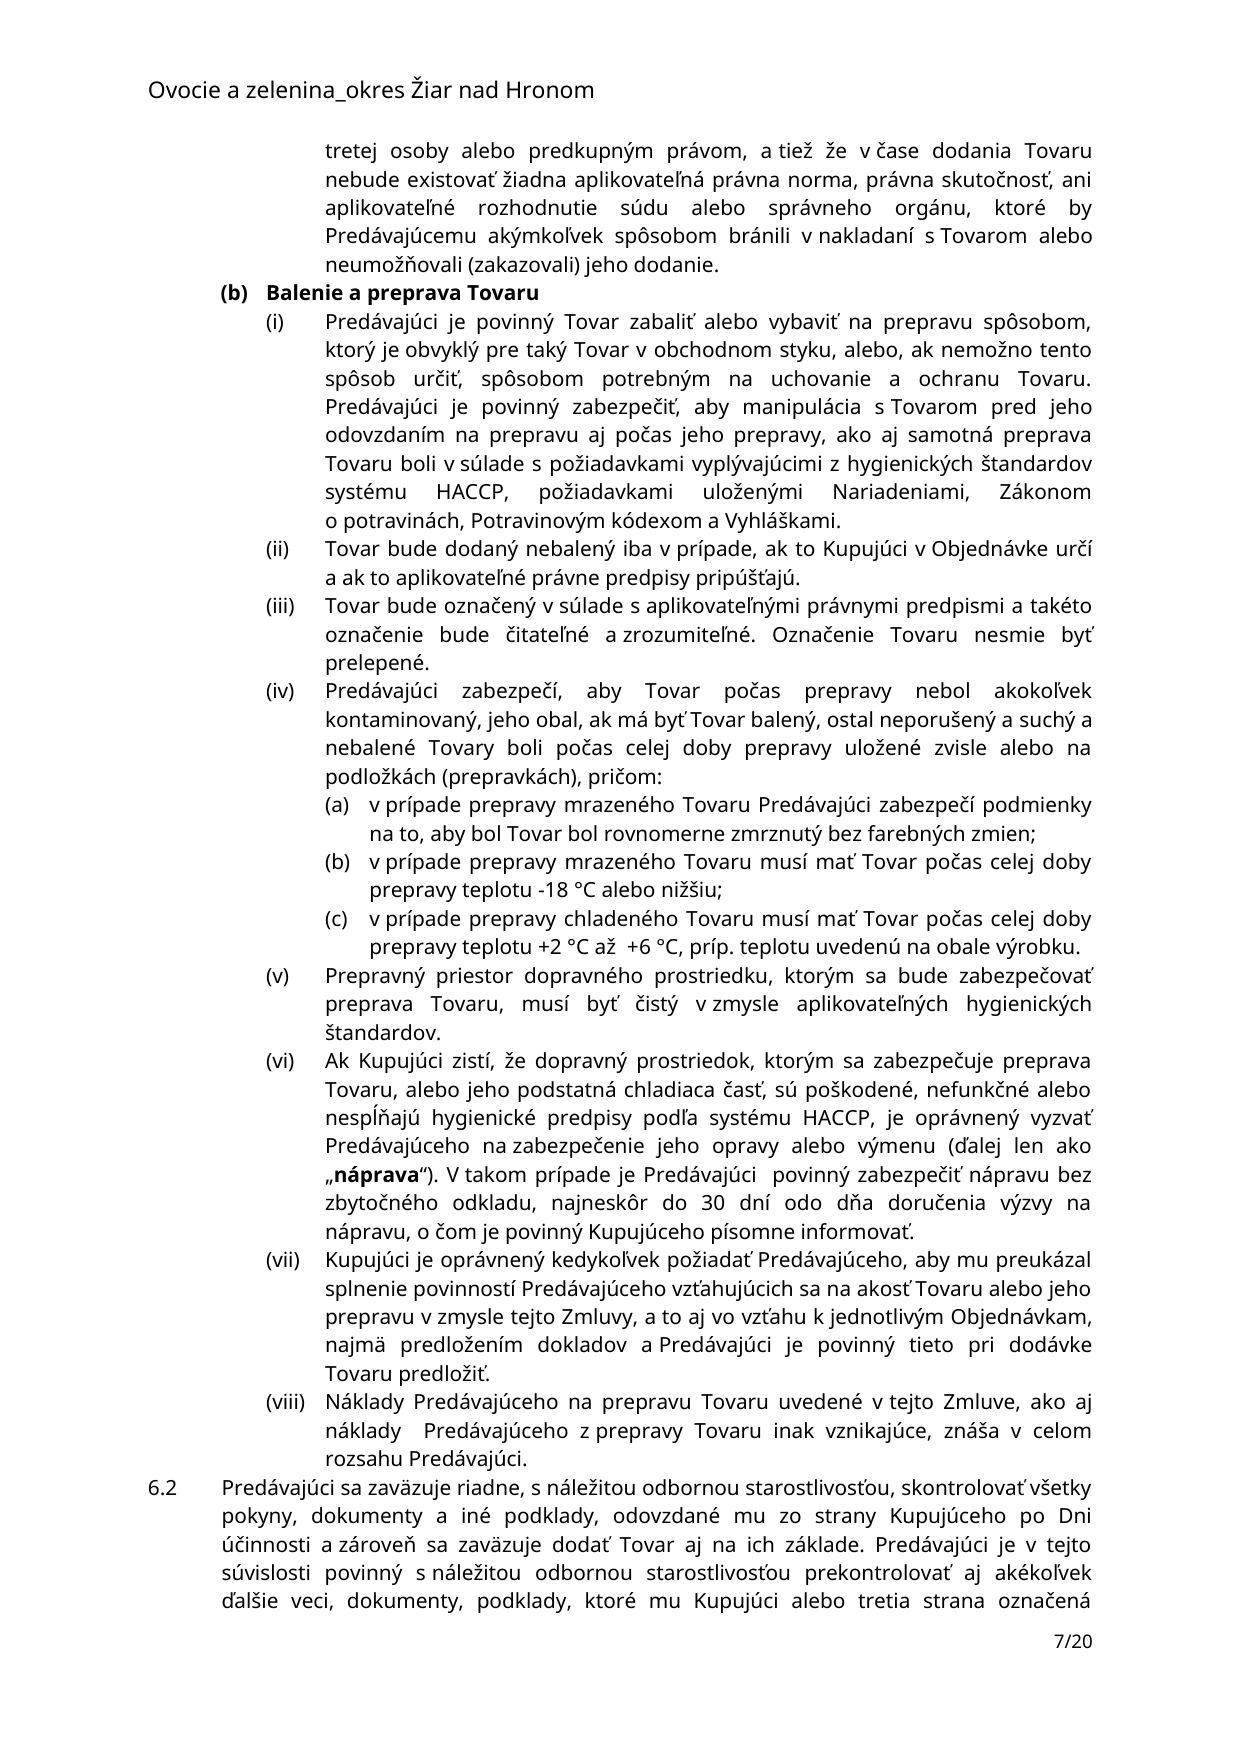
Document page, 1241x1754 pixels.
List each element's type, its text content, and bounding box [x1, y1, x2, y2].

list Predávajúci zabezpečí, aby Tovar počas prepravy nebol akokoľvek kontaminovaný, jeho obal, ak má byť Tovar balený, ostal neporušený a suchý a nebalené Tovary boli počas celej doby prepravy uložené zvisle alebo na podložkách (prepravkách), pričom: [266, 677, 1093, 790]
list Tovar bude označený v súlade s aplikovateľnými právnymi predpismi a takéto označenie bude čitateľné a zrozumiteľné. Označenie Tovaru nesmie byť prelepené. [266, 591, 1093, 677]
text (vii) Kupujúci je oprávnený kedykoľvek požiadať Predávajúceho, aby mu preukázal splnenie povinností Predávajúceho vzťahujúcich sa na akosť Tovaru alebo jeho prepravu v zmysle tejto Zmluvy, a to aj vo vzťahu k jednotlivým Objednávkam, najmä predložením dokladov a Predávajúci je povinný tieto pri dodávke Tovaru predložiť. [266, 1245, 1093, 1387]
text (a) v prípade prepravy mrazeného Tovaru Predávajúci zabezpečí podmienky na to, aby bol Tovar bol rovnomerne zmrznutý bez farebných zmien; [325, 790, 1093, 847]
list Náklady Predávajúceho na prepravu Tovaru uvedené v tejto Zmluve, ako aj náklady Predávajúceho z prepravy Tovaru inak vznikajúce, znáša v celom rozsahu Predávajúci. [266, 1387, 1093, 1473]
text (c) v prípade prepravy chladeného Tovaru musí mať Tovar počas celej doby prepravy teplotu +2 °C až +6 °C, príp. teplotu uvedenú na obale výrobku. [325, 904, 1093, 961]
text (vi) Ak Kupujúci zistí, že dopravný prostriedok, ktorým sa zabezpečuje preprava Tovaru, alebo jeho podstatná chladiaca časť, sú poškodené, nefunkčné alebo nespĺňajú hygienické predpisy podľa systému HACCP, je oprávnený vyzvať Predávajúceho na zabezpečenie jeho opravy alebo výmenu (ďalej len ako „náprava“). V takom prípade je Predávajúci povinný zabezpečiť nápravu bez zbytočného odkladu, najneskôr do 30 dní odo dňa doručenia výzvy na nápravu, o čom je povinný Kupujúceho písomne informovať. [266, 1046, 1093, 1245]
list Predávajúci je povinný Tovar zabaliť alebo vybaviť na prepravu spôsobom, ktorý je obvyklý pre taký Tovar v obchodnom styku, alebo, ak nemožno tento spôsob určiť, spôsobom potrebným na uchovanie a ochranu Tovaru. Predávajúci je povinný zabezpečiť, aby manipulácia s Tovarom pred jeho odovzdaním na prepravu aj počas jeho prepravy, ako aj samotná preprava Tovaru boli v súlade s požiadavkami vyplývajúcimi z hygienických štandardov systému HACCP, požiadavkami uloženými Nariadeniami, Zákonom o potravinách, Potravinovým kódexom a Vyhláškami. [266, 307, 1093, 534]
list Tovar bude dodaný nebalený iba v prípade, ak to Kupujúci v Objednávke určí a ak to aplikovateľné právne predpisy pripúšťajú. [266, 534, 1093, 591]
text (v) Prepravný priestor dopravného prostriedku, ktorým sa bude zabezpečovať preprava Tovaru, musí byť čistý v zmysle aplikovateľných hygienických štandardov. [266, 961, 1093, 1046]
list Balenie a preprava Tovaru [220, 278, 1093, 307]
text (b) v prípade prepravy mrazeného Tovaru musí mať Tovar počas celej doby prepravy teplotu -18 °C alebo nižšiu; [325, 847, 1093, 904]
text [148, 1473, 1093, 1615]
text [266, 136, 1093, 278]
